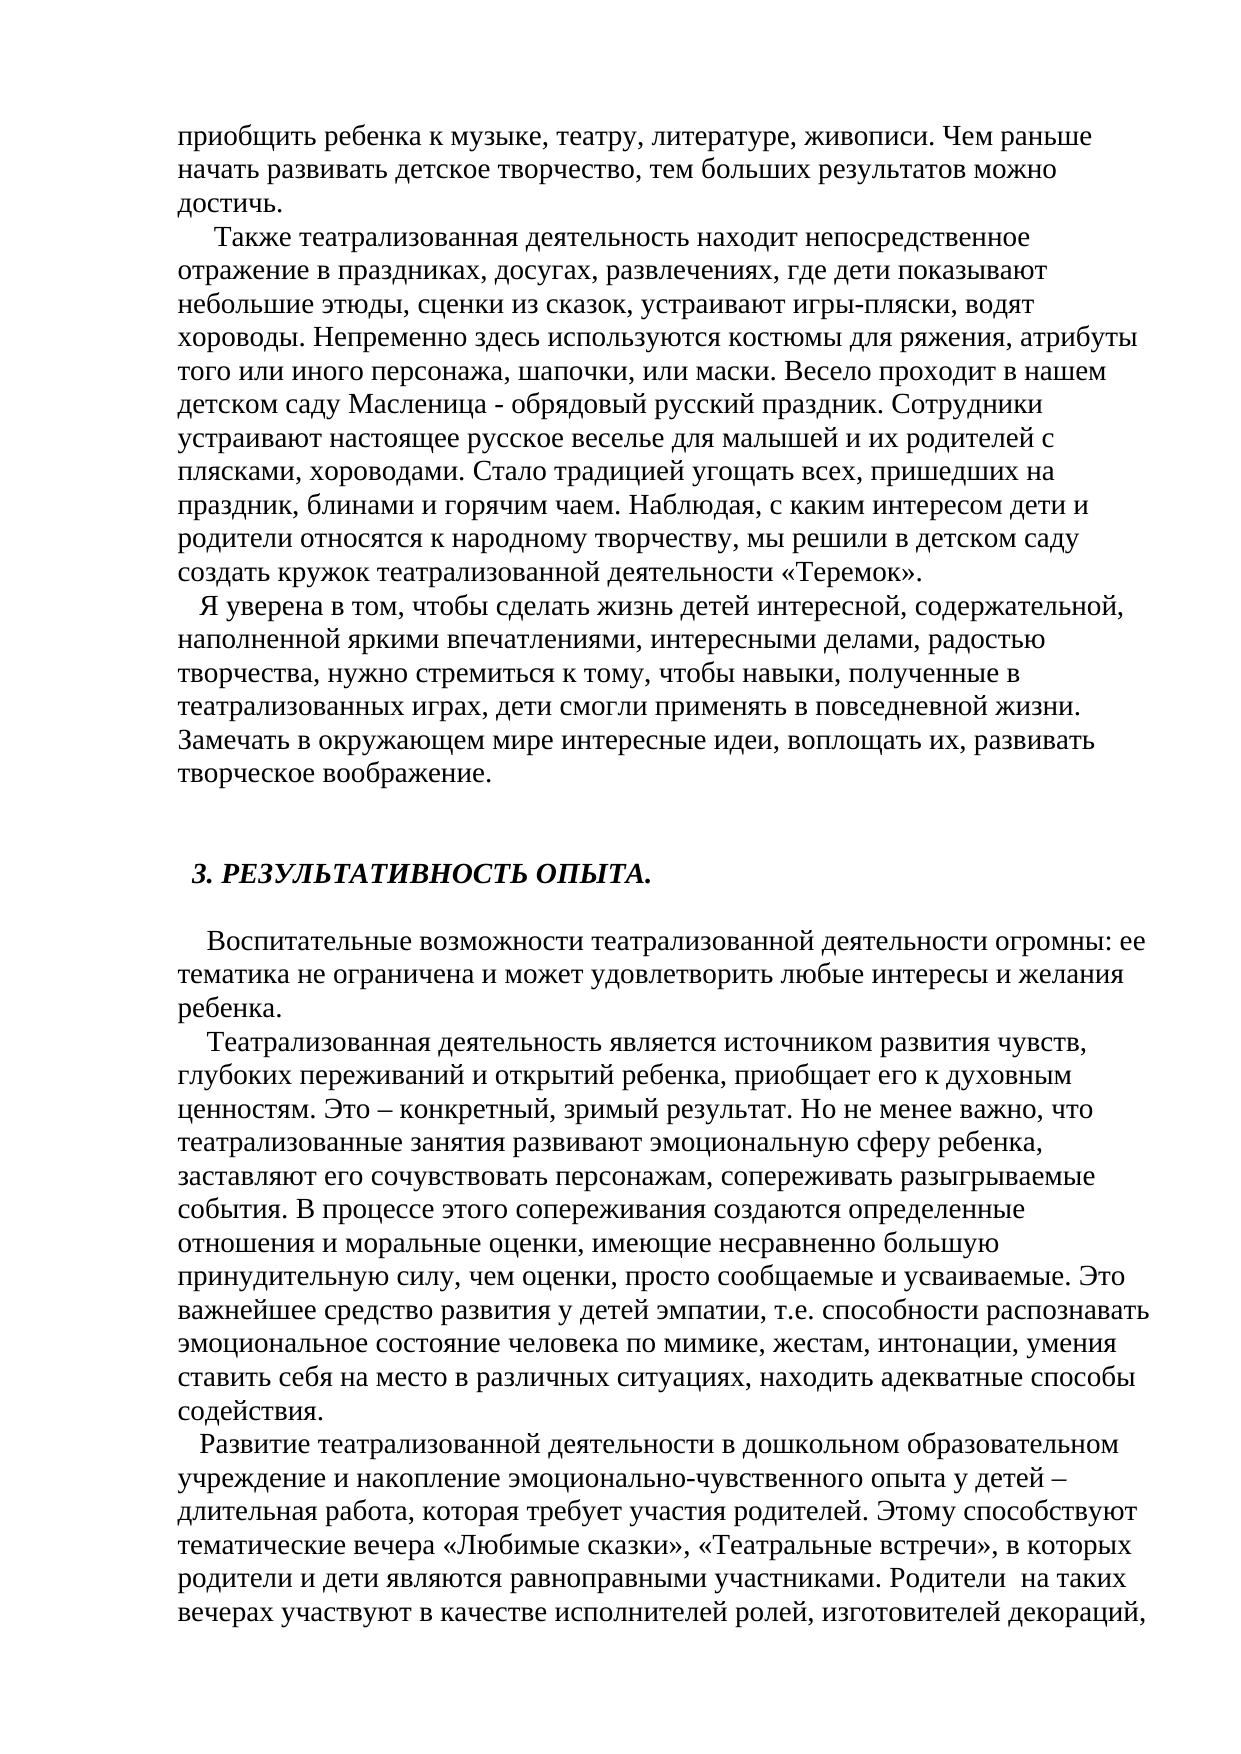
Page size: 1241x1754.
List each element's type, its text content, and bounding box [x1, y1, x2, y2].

text Театрализованная деятельность является источником развития чувств, глубоких переживаний и открытий ребенка, приобщает его к духовным ценностям. Это – конкретный, зримый результат. Но не менее важно, что театрализованные занятия развивают эмоциональную сферу ребенка, заставляют его сочувствовать персонажам, сопереживать разыгрываемые события. В процессе этого сопереживания создаются определенные отношения и моральные оценки, имеющие несравненно большую принудительную силу, чем оценки, просто сообщаемые и усваиваемые. Это важнейшее средство развития у детей эмпатии, т.е. способности распознавать эмоциональное состояние человека по мимике, жестам, интонации, умения ставить себя на место в различных ситуациях, находить адекватные способы содействия. [177, 1024, 1152, 1426]
text Воспитательные возможности театрализованной деятельности огромны: ее тематика не ограничена и может удовлетворить любые интересы и желания ребенка. [177, 923, 1152, 1024]
text Я уверена в том, чтобы сделать жизнь детей интересной, содержательной, наполненной яркими впечатлениями, интересными делами, радостью творчества, нужно стремиться к тому, чтобы навыки, полученные в театрализованных играх, дети смогли применять в повседневной жизни. Замечать в окружающем мире интересные идеи, воплощать их, развивать творческое воображение. [177, 588, 1152, 789]
text 3. РЕЗУЛЬТАТИВНОСТЬ ОПЫТА. [177, 856, 1152, 889]
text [177, 1426, 1152, 1627]
text Также театрализованная деятельность находит непосредственное отражение в праздниках, досугах, развлечениях, где дети показывают небольшие этюды, сценки из сказок, устраивают игры-пляски, водят хороводы. Непременно здесь используются костюмы для ряжения, атрибуты того или иного персонажа, шапочки, или маски. Весело проходит в нашем детском саду Масленица - обрядовый русский праздник. Сотрудники устраивают настоящее русское веселье для малышей и их родителей с плясками, хороводами. Стало традицией угощать всех, пришедших на праздник, блинами и горячим чаем. Наблюдая, с каким интересом дети и родители относятся к народному творчеству, мы решили в детском саду создать кружок театрализованной деятельности «Теремок». [177, 219, 1152, 588]
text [177, 118, 1152, 219]
